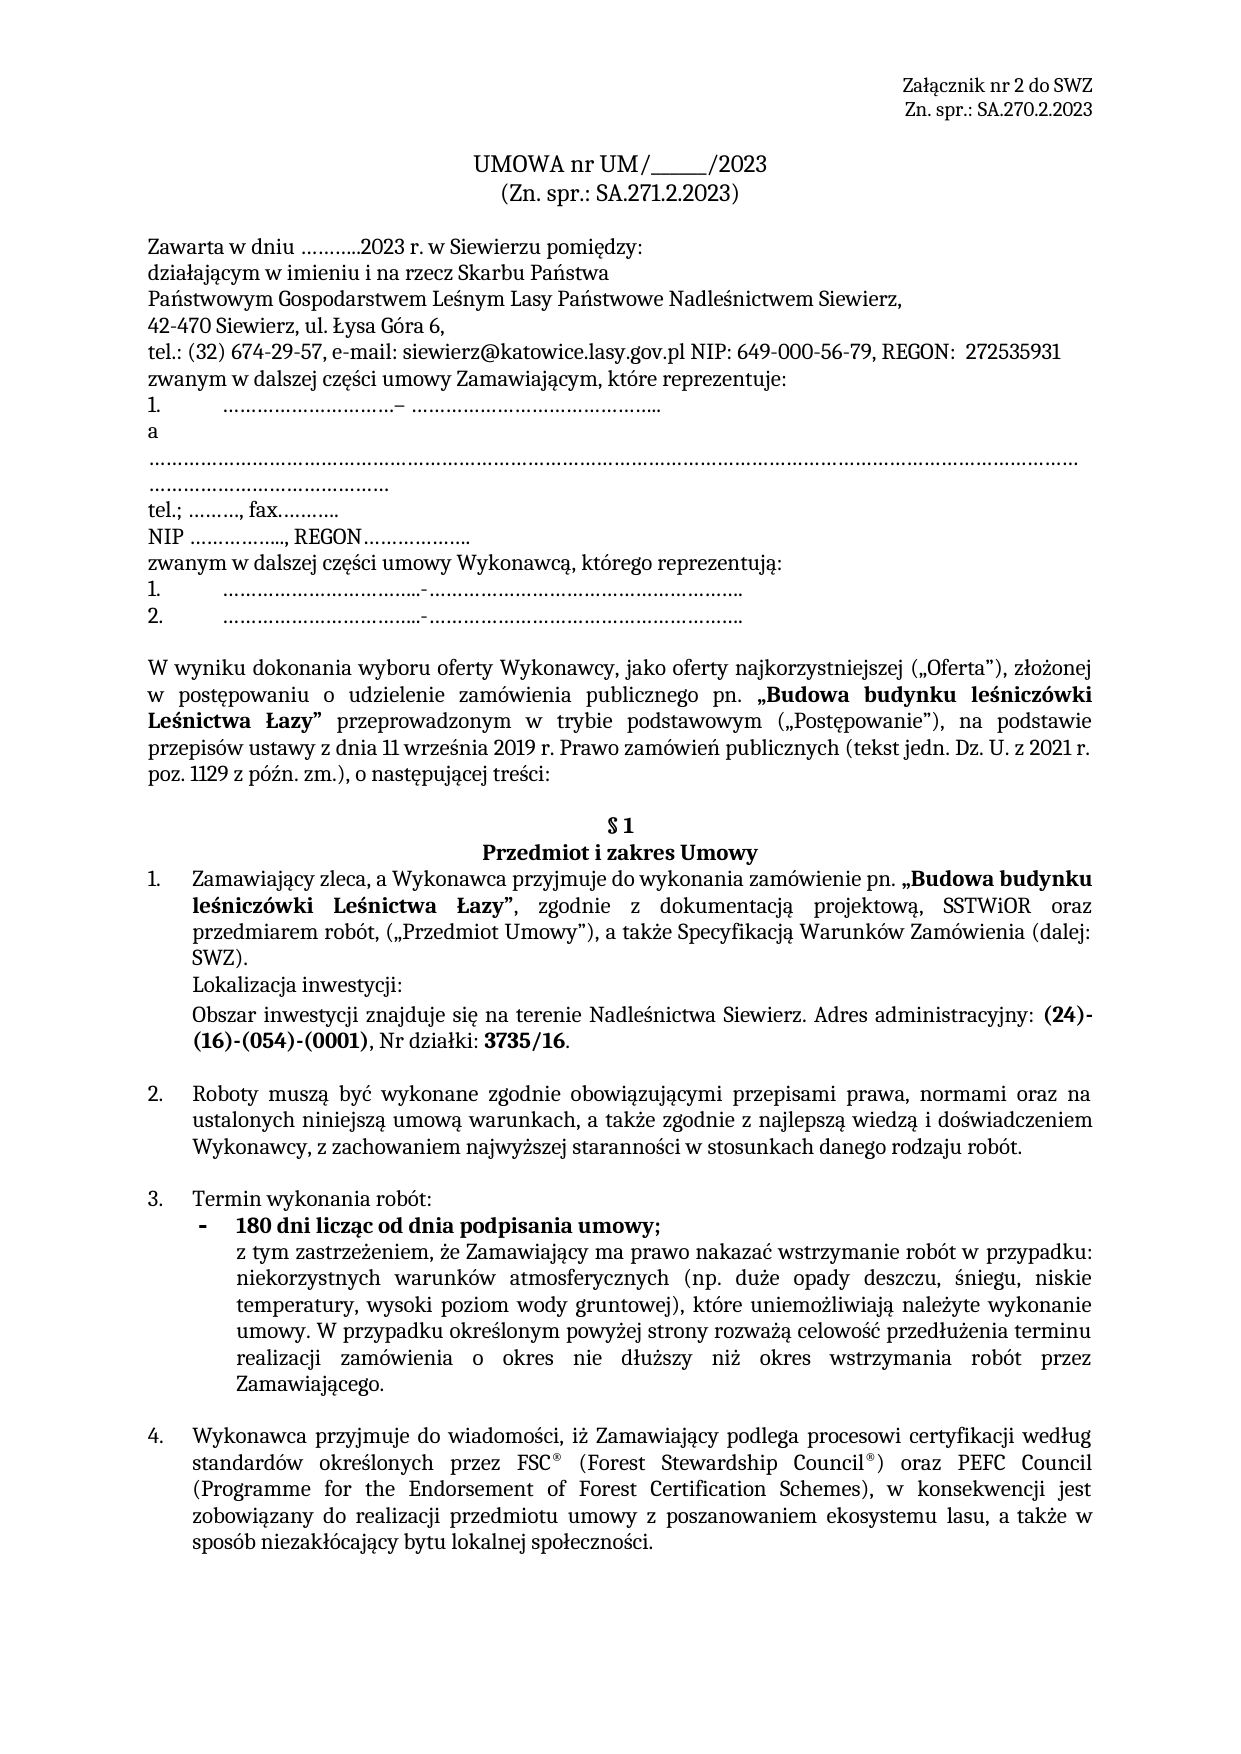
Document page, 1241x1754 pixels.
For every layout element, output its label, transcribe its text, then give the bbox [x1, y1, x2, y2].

text Państwowym Gospodarstwem Leśnym Lasy Państwowe Nadleśnictwem Siewierz, [148, 286, 1093, 313]
text UMOWA nr UM/______/2023 [148, 150, 1093, 178]
text 3. Termin wykonania robót: [148, 1186, 1093, 1212]
text 2. Roboty muszą być wykonane zgodnie obowiązującymi przepisami prawa, normami oraz na ustalonych niniejszą umową warunkach, a także zgodnie z najlepszą wiedzą i doświadczeniem Wykonawcy, z zachowaniem najwyższej staranności w stosunkach danego rodzaju robót. [148, 1081, 1093, 1160]
text Obszar inwestycji znajduje się na terenie Nadleśnictwa Siewierz. Adres administracyjny: (24)-(16)-(054)-(0001), Nr działki: 3735/16. [192, 1002, 1093, 1054]
text 2. ……………………………..-………………………………………………. [148, 602, 1093, 629]
text Zawarta w dniu ………..2023 r. w Siewierzu pomiędzy: [148, 233, 1093, 260]
text a [148, 418, 1093, 444]
text W wyniku dokonania wyboru oferty Wykonawcy, jako oferty najkorzystniejszej („Oferta”), złożonej w postępowaniu o udzielenie zamówienia publicznego pn. „Budowa budynku leśniczówki Leśnictwa Łazy” przeprowadzonym w trybie podstawowym („Postępowanie”), na podstawie przepisów ustawy z dnia 11 września 2019 r. Prawo zamówień publicznych (tekst jedn. Dz. U. z 2021 r. poz. 1129 z późn. zm.), o następującej treści: [148, 655, 1093, 787]
text …………………………………………………………………………………………………………………………………………………………………………………… [148, 444, 1093, 497]
text 4. Wykonawca przyjmuje do wiadomości, iż Zamawiający podlega procesowi certyfikacji według standardów określonych przez FSC® (Forest Stewardship Council®) oraz PEFC Council (Programme for the Endorsement of Forest Certification Schemes), w konsekwencji jest zobowiązany do realizacji przedmiotu umowy z poszanowaniem ekosystemu lasu, a także w sposób niezakłócający bytu lokalnej społeczności. [148, 1423, 1093, 1555]
text NIP …………….., REGON………………. [148, 523, 1093, 550]
text zwanym w dalszej części umowy Wykonawcą, którego reprezentują: [148, 550, 1093, 576]
text 42-470 Siewierz, ul. Łysa Góra 6, [148, 313, 1093, 339]
text § 1 [148, 813, 1093, 840]
text Lokalizacja inwestycji: [148, 971, 1093, 998]
text 1. …………………………– …………………………………….. [148, 392, 1093, 418]
text działającym w imieniu i na rzecz Skarbu Państwa [148, 260, 1093, 286]
text (Zn. spr.: SA.271.2.2023) [148, 178, 1093, 207]
text 1. Zamawiający zleca, a Wykonawca przyjmuje do wykonania zamówienie pn. „Budowa budynku leśniczówki Leśnictwa Łazy”, zgodnie z dokumentacją projektową, SSTWiOR oraz przedmiarem robót, („Przedmiot Umowy”), a także Specyfikacją Warunków Zamówienia (dalej: SWZ). [148, 866, 1093, 971]
text Przedmiot i zakres Umowy [148, 840, 1093, 866]
text tel.; ………, fax.………. [148, 497, 1093, 523]
text z tym zastrzeżeniem, że Zamawiający ma prawo nakazać wstrzymanie robót w przypadku: niekorzystnych warunków atmosferycznych (np. duże opady deszczu, śniegu, niskie temperatury, wysoki poziom wody gruntowej), które uniemożliwiają należyte wykonanie umowy. W przypadku określonym powyżej strony rozważą celowość przedłużenia terminu realizacji zamówienia o okres nie dłuższy niż okres wstrzymania robót przez Zamawiającego. [236, 1239, 1093, 1397]
text zwanym w dalszej części umowy Zamawiającym, które reprezentuje: [148, 365, 1093, 392]
list 180 dni licząc od dnia podpisania umowy; [199, 1212, 1093, 1239]
text 1. ……………………………..-………………………………………………. [148, 576, 1093, 602]
text tel.: (32) 674-29-57, e-mail: siewierz@katowice.lasy.gov.pl NIP: 649-000-56-79, REGON: 272535931 [148, 339, 1093, 365]
